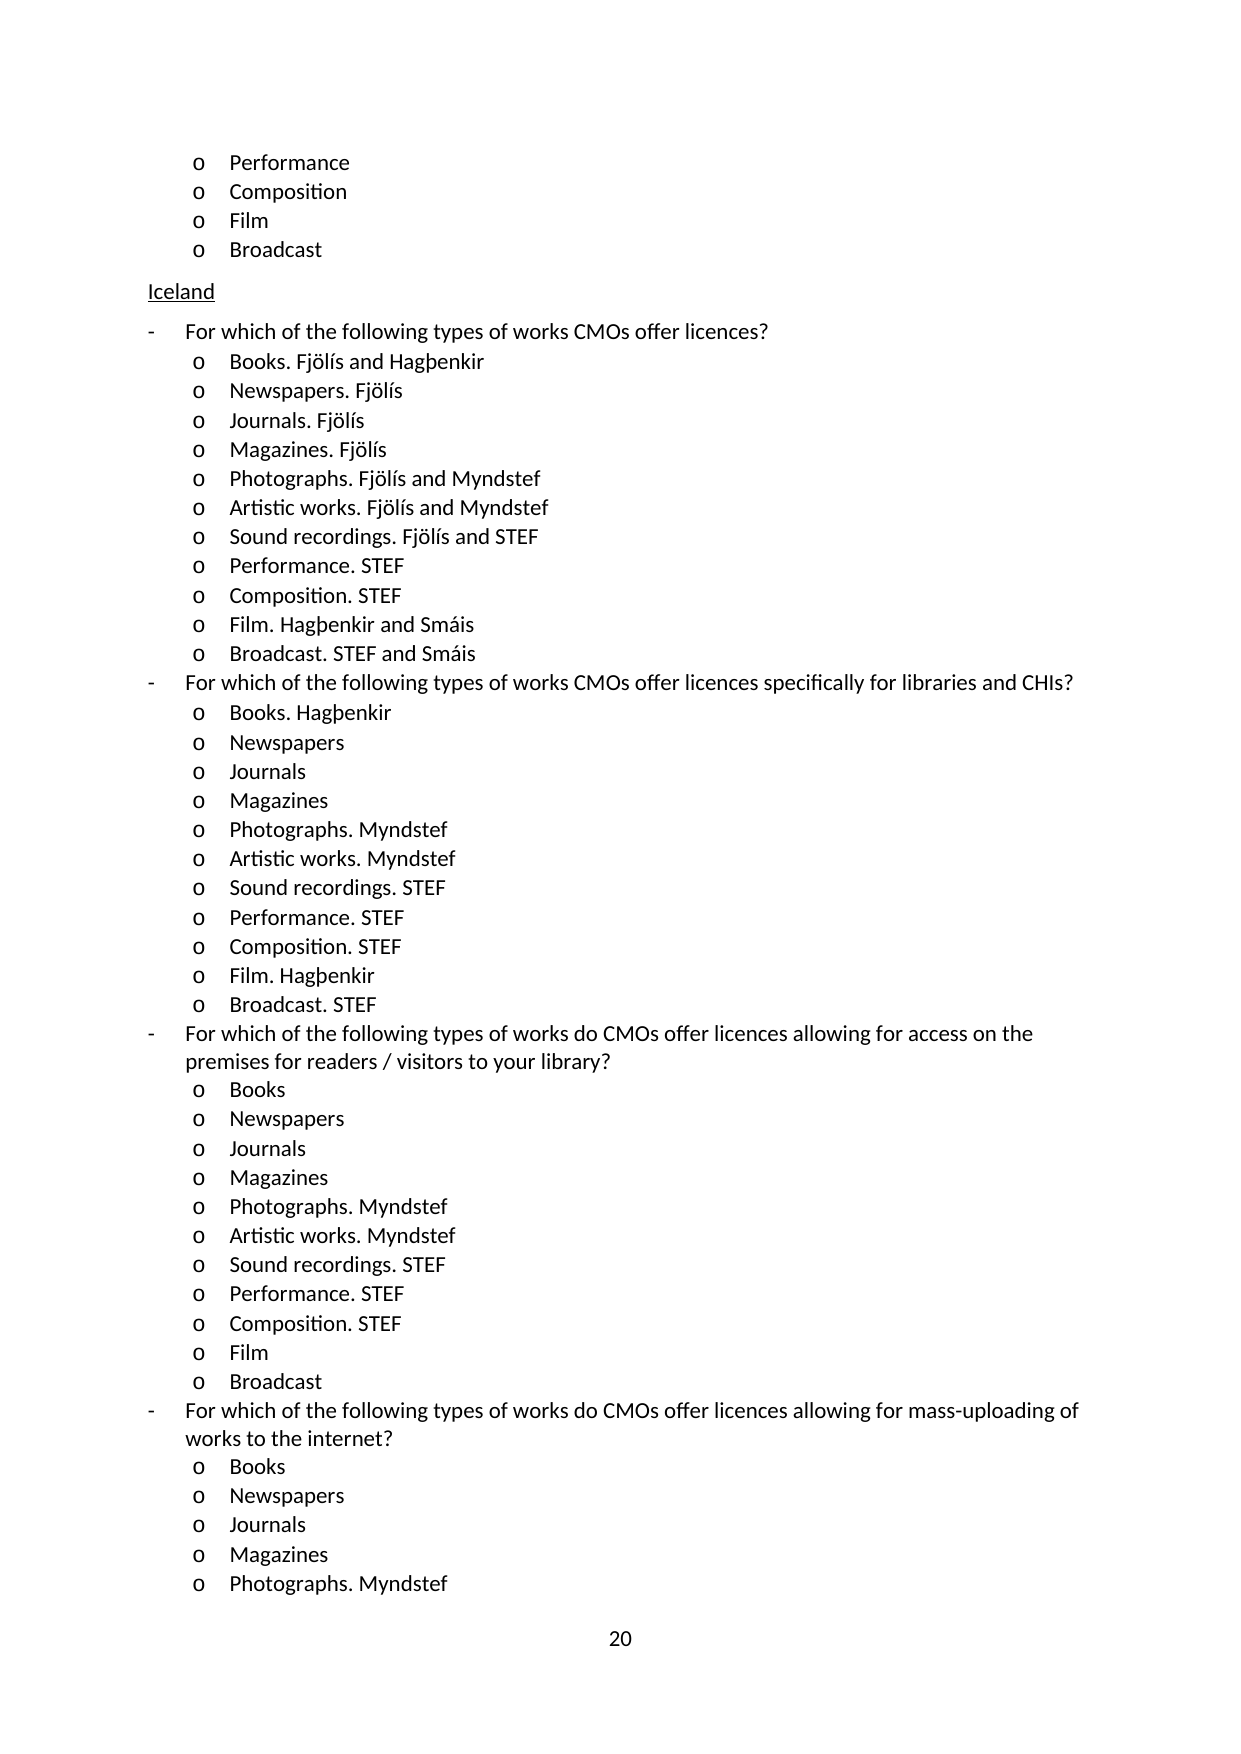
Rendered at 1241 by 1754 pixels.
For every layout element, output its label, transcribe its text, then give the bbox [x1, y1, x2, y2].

list Photographs. Myndstef [192, 815, 1093, 844]
list Magazines [192, 1163, 1093, 1192]
list Composition. STEF [192, 581, 1093, 610]
list For which of the following types of works do CMOs offer licences allowing for mass-uploading of works to the internet? [148, 1396, 1093, 1452]
list Books [192, 1452, 1093, 1481]
list Journals. Fjölís [192, 406, 1093, 435]
list Journals [192, 757, 1093, 786]
list Film [192, 206, 1093, 235]
list Sound recordings. STEF [192, 1250, 1093, 1279]
list For which of the following types of works CMOs offer licences? [148, 317, 1093, 345]
list Sound recordings. STEF [192, 873, 1093, 903]
list Artistic works. Myndstef [192, 844, 1093, 873]
list For which of the following types of works CMOs offer licences specifically for libraries and CHIs? [148, 668, 1093, 696]
list Performance. STEF [192, 552, 1093, 581]
list Books. Hagþenkir [192, 698, 1093, 728]
list Journals [192, 1134, 1093, 1163]
list Broadcast [192, 235, 1093, 264]
list Composition [192, 177, 1093, 206]
list Broadcast. STEF and Smáis [192, 639, 1093, 668]
list Film. Hagþenkir [192, 961, 1093, 990]
list Composition. STEF [192, 932, 1093, 961]
list Newspapers [192, 1104, 1093, 1134]
list Journals [192, 1511, 1093, 1540]
list Performance. STEF [192, 1279, 1093, 1309]
list For which of the following types of works do CMOs offer licences allowing for access on the premises for readers / visitors to your library? [148, 1019, 1093, 1075]
list Books [192, 1075, 1093, 1104]
list Photographs. Myndstef [192, 1192, 1093, 1221]
list Broadcast [192, 1367, 1093, 1396]
list Artistic works. Myndstef [192, 1221, 1093, 1250]
list Performance [192, 148, 1093, 177]
list Broadcast. STEF [192, 990, 1093, 1019]
list Photographs. Myndstef [192, 1569, 1093, 1598]
list Sound recordings. Fjölís and STEF [192, 522, 1093, 552]
list Film [192, 1338, 1093, 1367]
list Books. Fjölís and Hagþenkir [192, 347, 1093, 377]
list Photographs. Fjölís and Myndstef [192, 464, 1093, 493]
text Iceland [148, 277, 1093, 305]
list Magazines [192, 786, 1093, 815]
list Magazines. Fjölís [192, 435, 1093, 464]
list Newspapers [192, 1481, 1093, 1511]
list Composition. STEF [192, 1309, 1093, 1338]
list Performance. STEF [192, 903, 1093, 932]
list Film. Hagþenkir and Smáis [192, 610, 1093, 639]
list Magazines [192, 1540, 1093, 1569]
list Newspapers [192, 728, 1093, 757]
list Newspapers. Fjölís [192, 377, 1093, 406]
list Artistic works. Fjölís and Myndstef [192, 493, 1093, 522]
